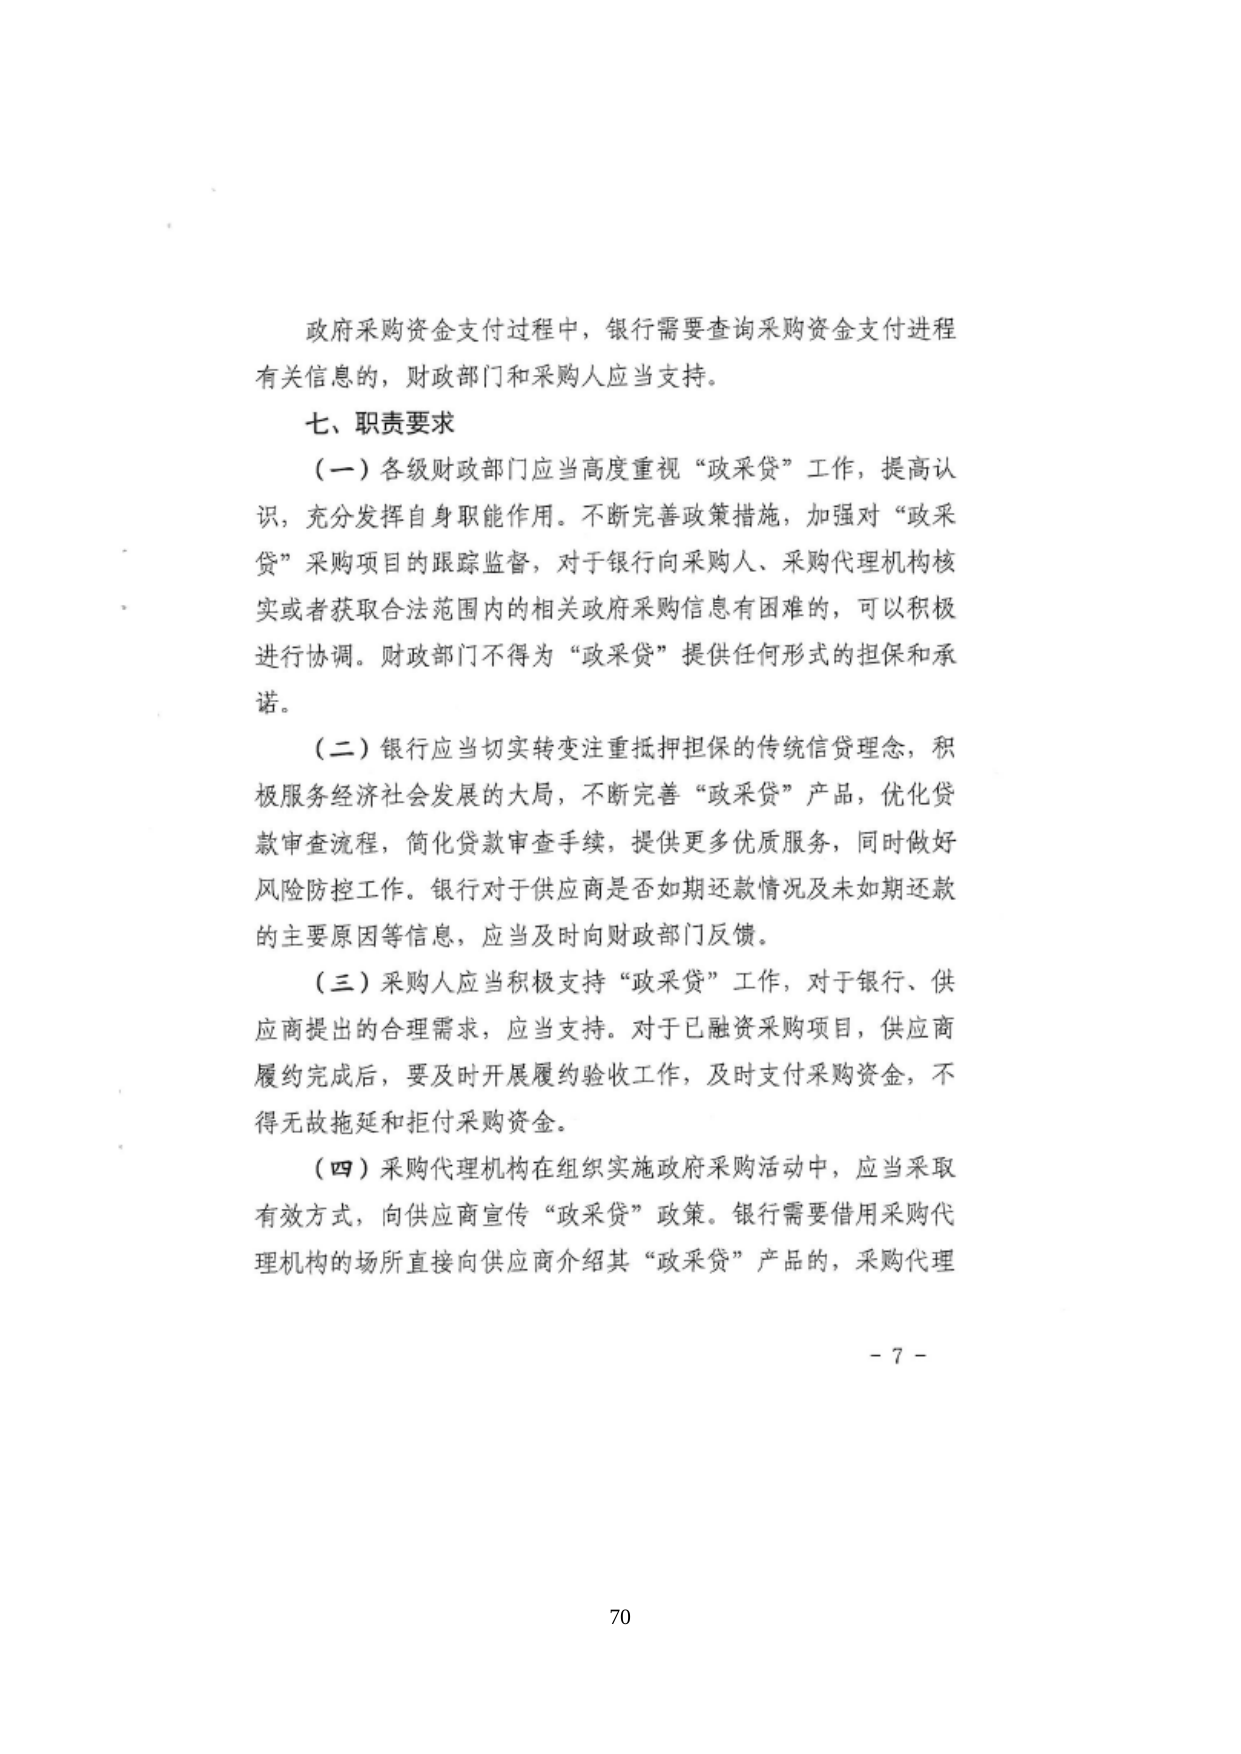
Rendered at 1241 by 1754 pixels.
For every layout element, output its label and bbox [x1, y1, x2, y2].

picture [118, 118, 1094, 1490]
